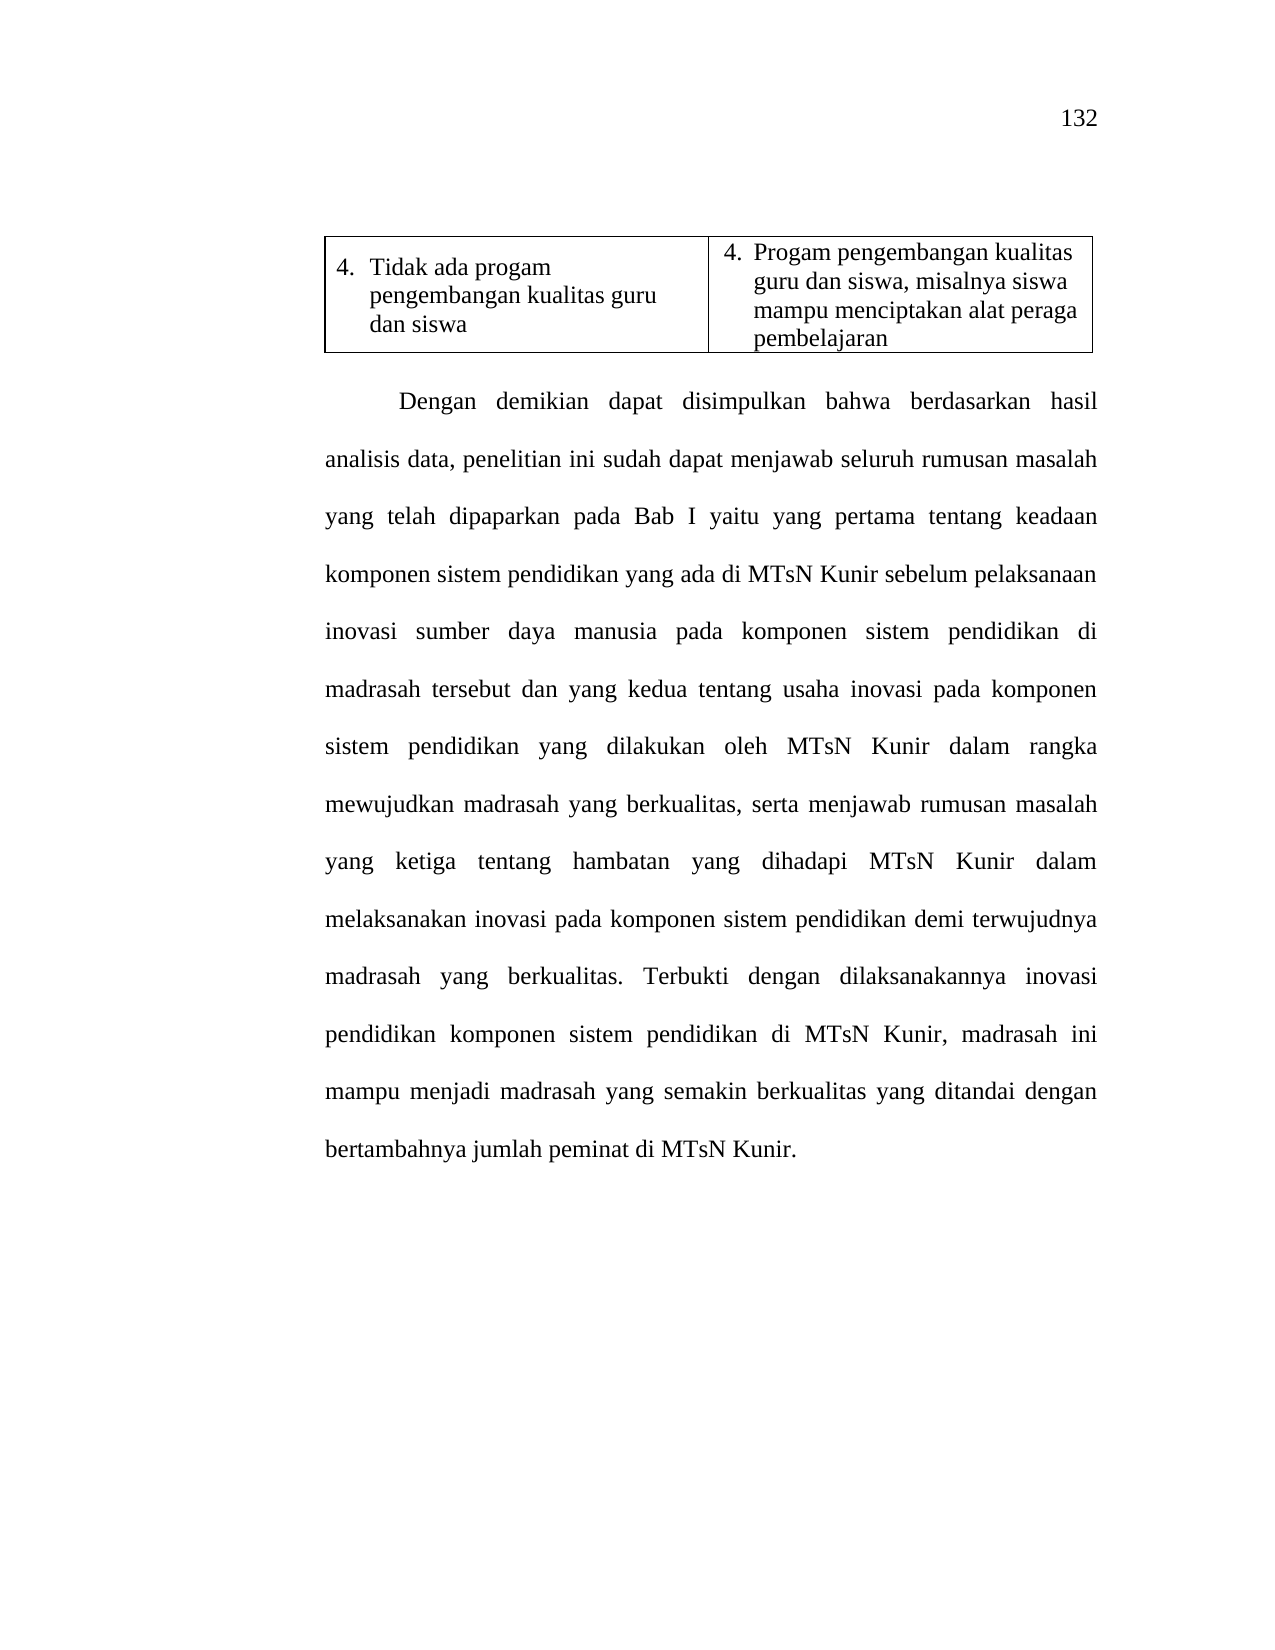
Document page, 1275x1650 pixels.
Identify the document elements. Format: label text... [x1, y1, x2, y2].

table_cell 4. Progam pengembangan kualitas guru dan siswa, misalnya siswa mampu menciptakan alat peraga pembelajaran [709, 237, 1092, 352]
text Dengan demikian dapat disimpulkan bahwa berdasarkan hasil analisis data, penelitian ini sudah dapat menjawab seluruh rumusan masalah yang telah dipaparkan pada Bab I yaitu yang pertama tentang keadaan komponen sistem pendidikan yang ada di MTsN Kunir sebelum pelaksanaan inovasi sumber daya manusia pada komponen sistem pendidikan di madrasah tersebut dan yang kedua tentang usaha inovasi pada komponen sistem pendidikan yang dilakukan oleh MTsN Kunir dalam rangka mewujudkan madrasah yang berkualitas, serta menjawab rumusan masalah yang ketiga tentang hambatan yang dihadapi MTsN Kunir dalam melaksanakan inovasi pada komponen sistem pendidikan demi terwujudnya madrasah yang berkualitas. Terbukti dengan dilaksanakannya inovasi pendidikan komponen sistem pendidikan di MTsN Kunir, madrasah ini mampu menjadi madrasah yang semakin berkualitas yang ditandai dengan bertambahnya jumlah peminat di MTsN Kunir. [325, 386, 1098, 1163]
table_cell 4. Tidak ada progam pengembangan kualitas guru dan siswa [326, 237, 708, 352]
